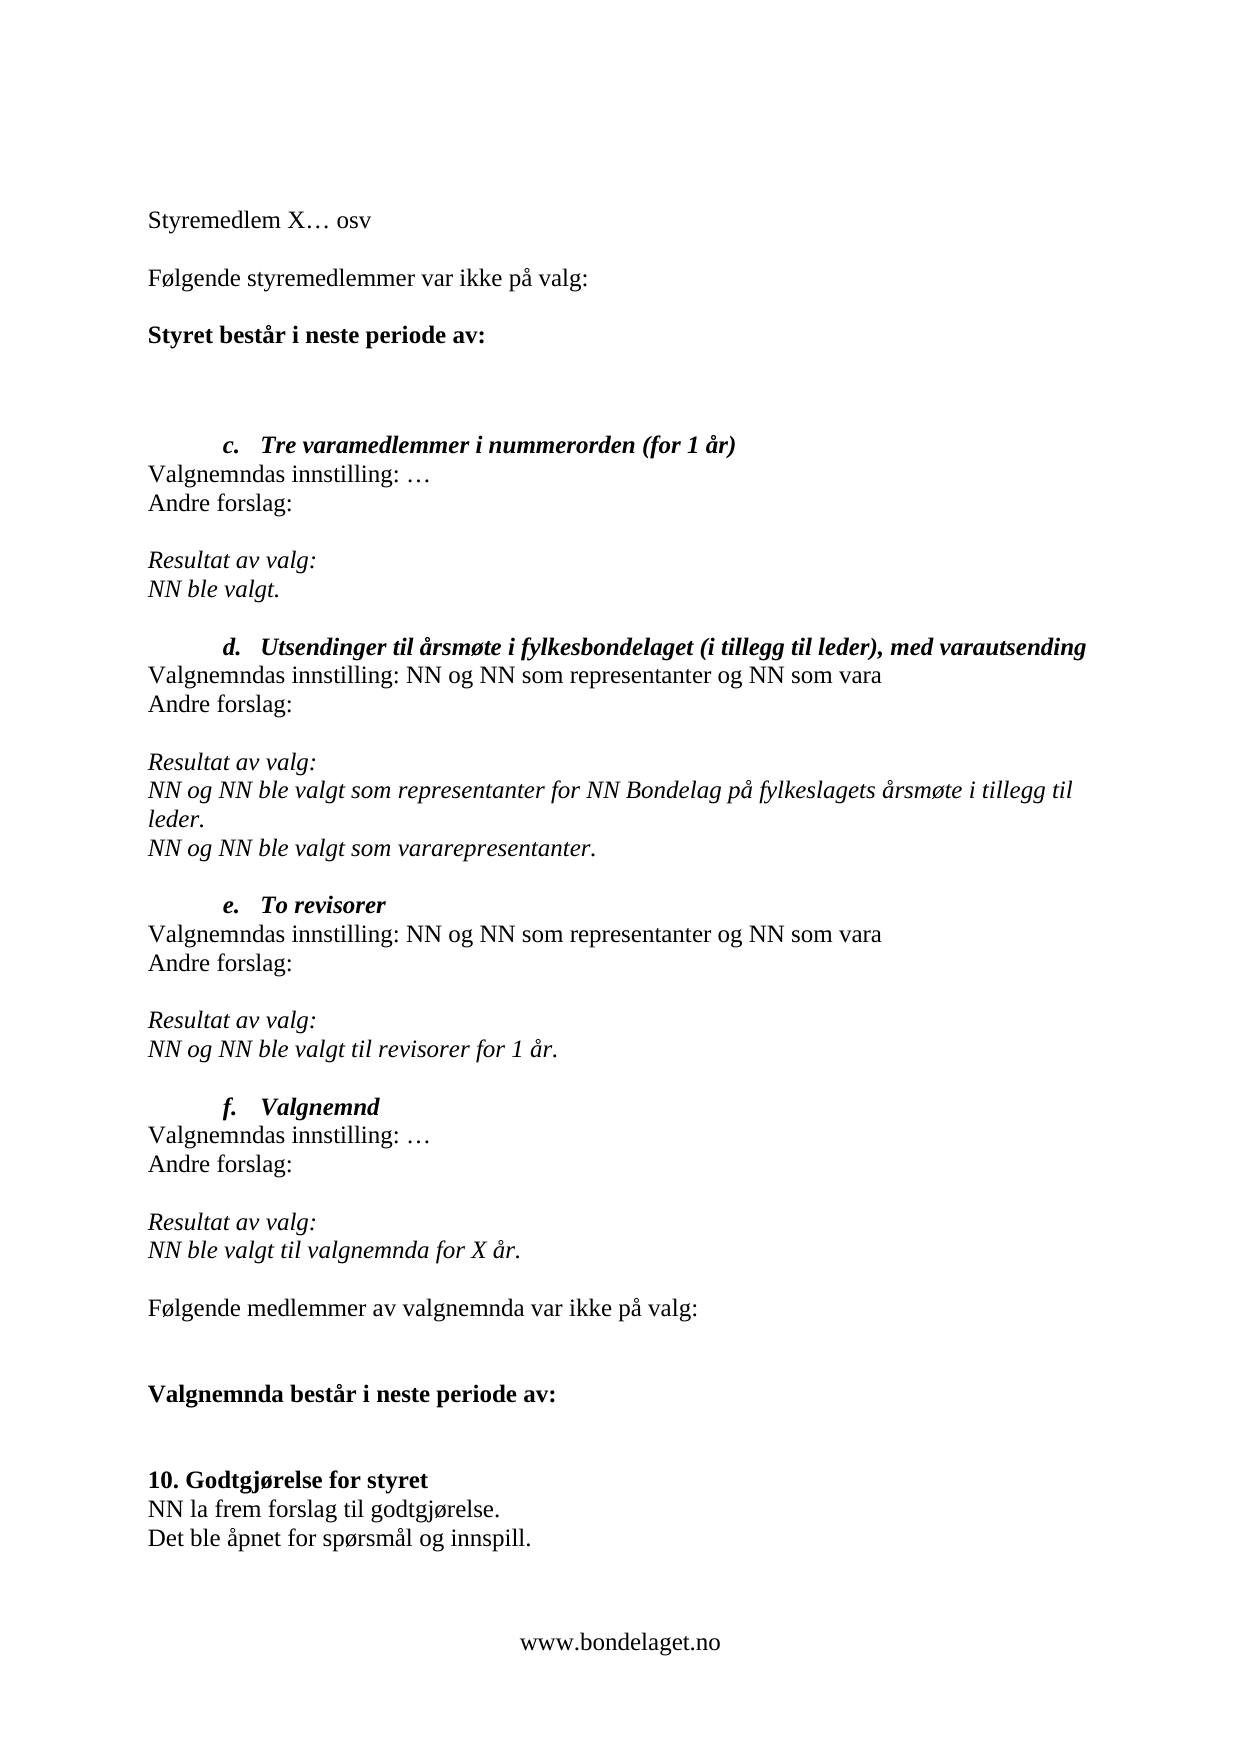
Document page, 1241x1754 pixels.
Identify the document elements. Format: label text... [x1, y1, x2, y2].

list NN ble valgt til valgnemnda for X år. [148, 1235, 1093, 1264]
text Resultat av valg: [148, 747, 1093, 775]
text Valgnemndas innstilling: NN og NN som representanter og NN som vara [148, 660, 1093, 689]
list To revisorer [223, 890, 1093, 919]
text Styret består i neste periode av: [148, 320, 1093, 349]
text NN ble valgt. [148, 574, 1093, 603]
text Andre forslag: [148, 689, 1093, 718]
text Resultat av valg: [148, 545, 1093, 574]
list Utsendinger til årsmøte i fylkesbondelaget (i tillegg til leder), med varautsending [223, 632, 1093, 660]
list Valgnemnd [223, 1092, 1093, 1120]
text Valgnemndas innstilling: … [148, 459, 1093, 488]
list NN la frem forslag til godtgjørelse. [148, 1494, 1093, 1523]
list Følgende medlemmer av valgnemnda var ikke på valg: [148, 1293, 1093, 1322]
text Styremedlem X… osv [148, 205, 1093, 234]
text Andre forslag: [148, 948, 1093, 977]
text NN og NN ble valgt som vararepresentanter. [148, 833, 1093, 862]
text NN og NN ble valgt som representanter for NN Bondelag på fylkeslagets årsmøte i tillegg til leder. [148, 775, 1093, 833]
text Andre forslag: [148, 1149, 1093, 1178]
text Resultat av valg: [148, 1005, 1093, 1034]
list Tre varamedlemmer i nummerorden (for 1 år) [223, 430, 1093, 459]
text Valgnemndas innstilling: NN og NN som representanter og NN som vara [148, 919, 1093, 948]
text Andre forslag: [148, 488, 1093, 517]
text Følgende styremedlemmer var ikke på valg: [148, 263, 1093, 291]
text Valgnemndas innstilling: … [148, 1120, 1093, 1149]
text NN og NN ble valgt til revisorer for 1 år. [148, 1034, 1093, 1063]
list Det ble åpnet for spørsmål og innspill. [148, 1523, 1093, 1552]
list 10. Godtgjørelse for styret [148, 1465, 1093, 1494]
text Resultat av valg: [148, 1207, 1093, 1235]
list Valgnemnda består i neste periode av: [148, 1379, 1093, 1408]
